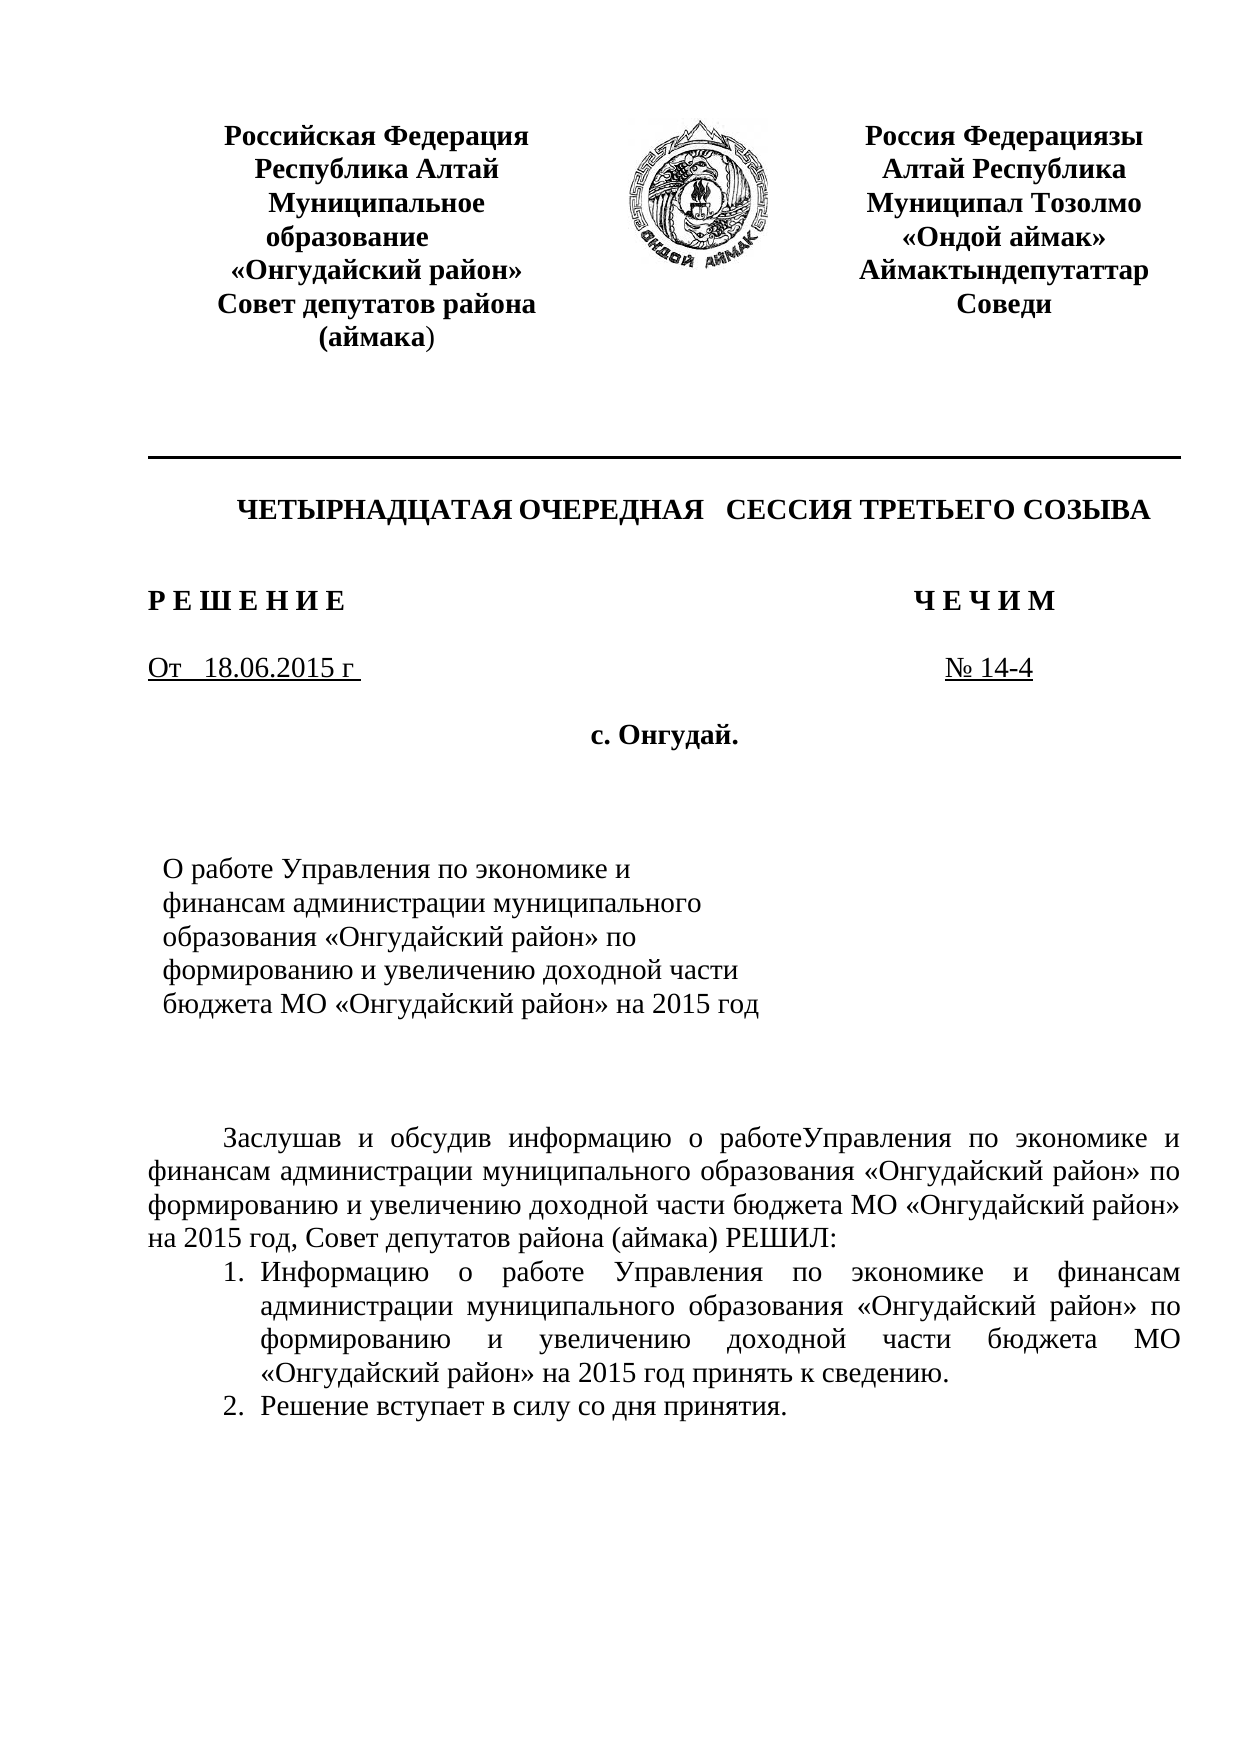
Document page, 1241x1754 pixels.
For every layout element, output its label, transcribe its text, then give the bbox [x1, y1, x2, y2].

list Информацию о работе Управления по экономике и финансам администрации муниципального образования «Онгудайский район» по формированию и увеличению доходной части бюджета МО «Онгудайский район» на 2015 год принять к сведению. [223, 1254, 1181, 1388]
table_header [561, 118, 768, 420]
text Р Е Ш Е Н И Е Ч Е Ч И М [148, 583, 1181, 617]
text образования «Онгудайский район» по [148, 919, 1181, 952]
text От 18.06.2015 г № 14-4 [148, 650, 1181, 684]
list Решение вступает в силу со дня принятия. [223, 1388, 1181, 1422]
text с. Онгудай. [148, 717, 1181, 751]
table_header Российская Федерация Республика Алтай Муниципальное образование «Онгудайский район» Совет депутатов района (аймака) [133, 118, 561, 420]
text бюджета МО «Онгудайский район» на 2015 год [148, 986, 1181, 1019]
picture [627, 118, 768, 270]
table_header Россия Федерациязы Алтай Республика Муниципал Тозолмо «Ондой аймак» Аймактындепутаттар Соведи [768, 118, 1181, 420]
text ЧЕТЫРНАДЦАТАЯ ОЧЕРЕДНАЯ СЕССИЯ ТРЕТЬЕГО СОЗЫВА [148, 492, 1181, 526]
text формированию и увеличению доходной части [148, 952, 1181, 986]
text Заслушав и обсудив информацию о работеУправления по экономике и финансам администрации муниципального образования «Онгудайский район» по формированию и увеличению доходной части бюджета МО «Онгудайский район» на 2015 год, Совет депутатов района (аймака) РЕШИЛ: [148, 1120, 1181, 1254]
text О работе Управления по экономике и [148, 852, 1181, 885]
text финансам администрации муниципального [148, 885, 1181, 919]
